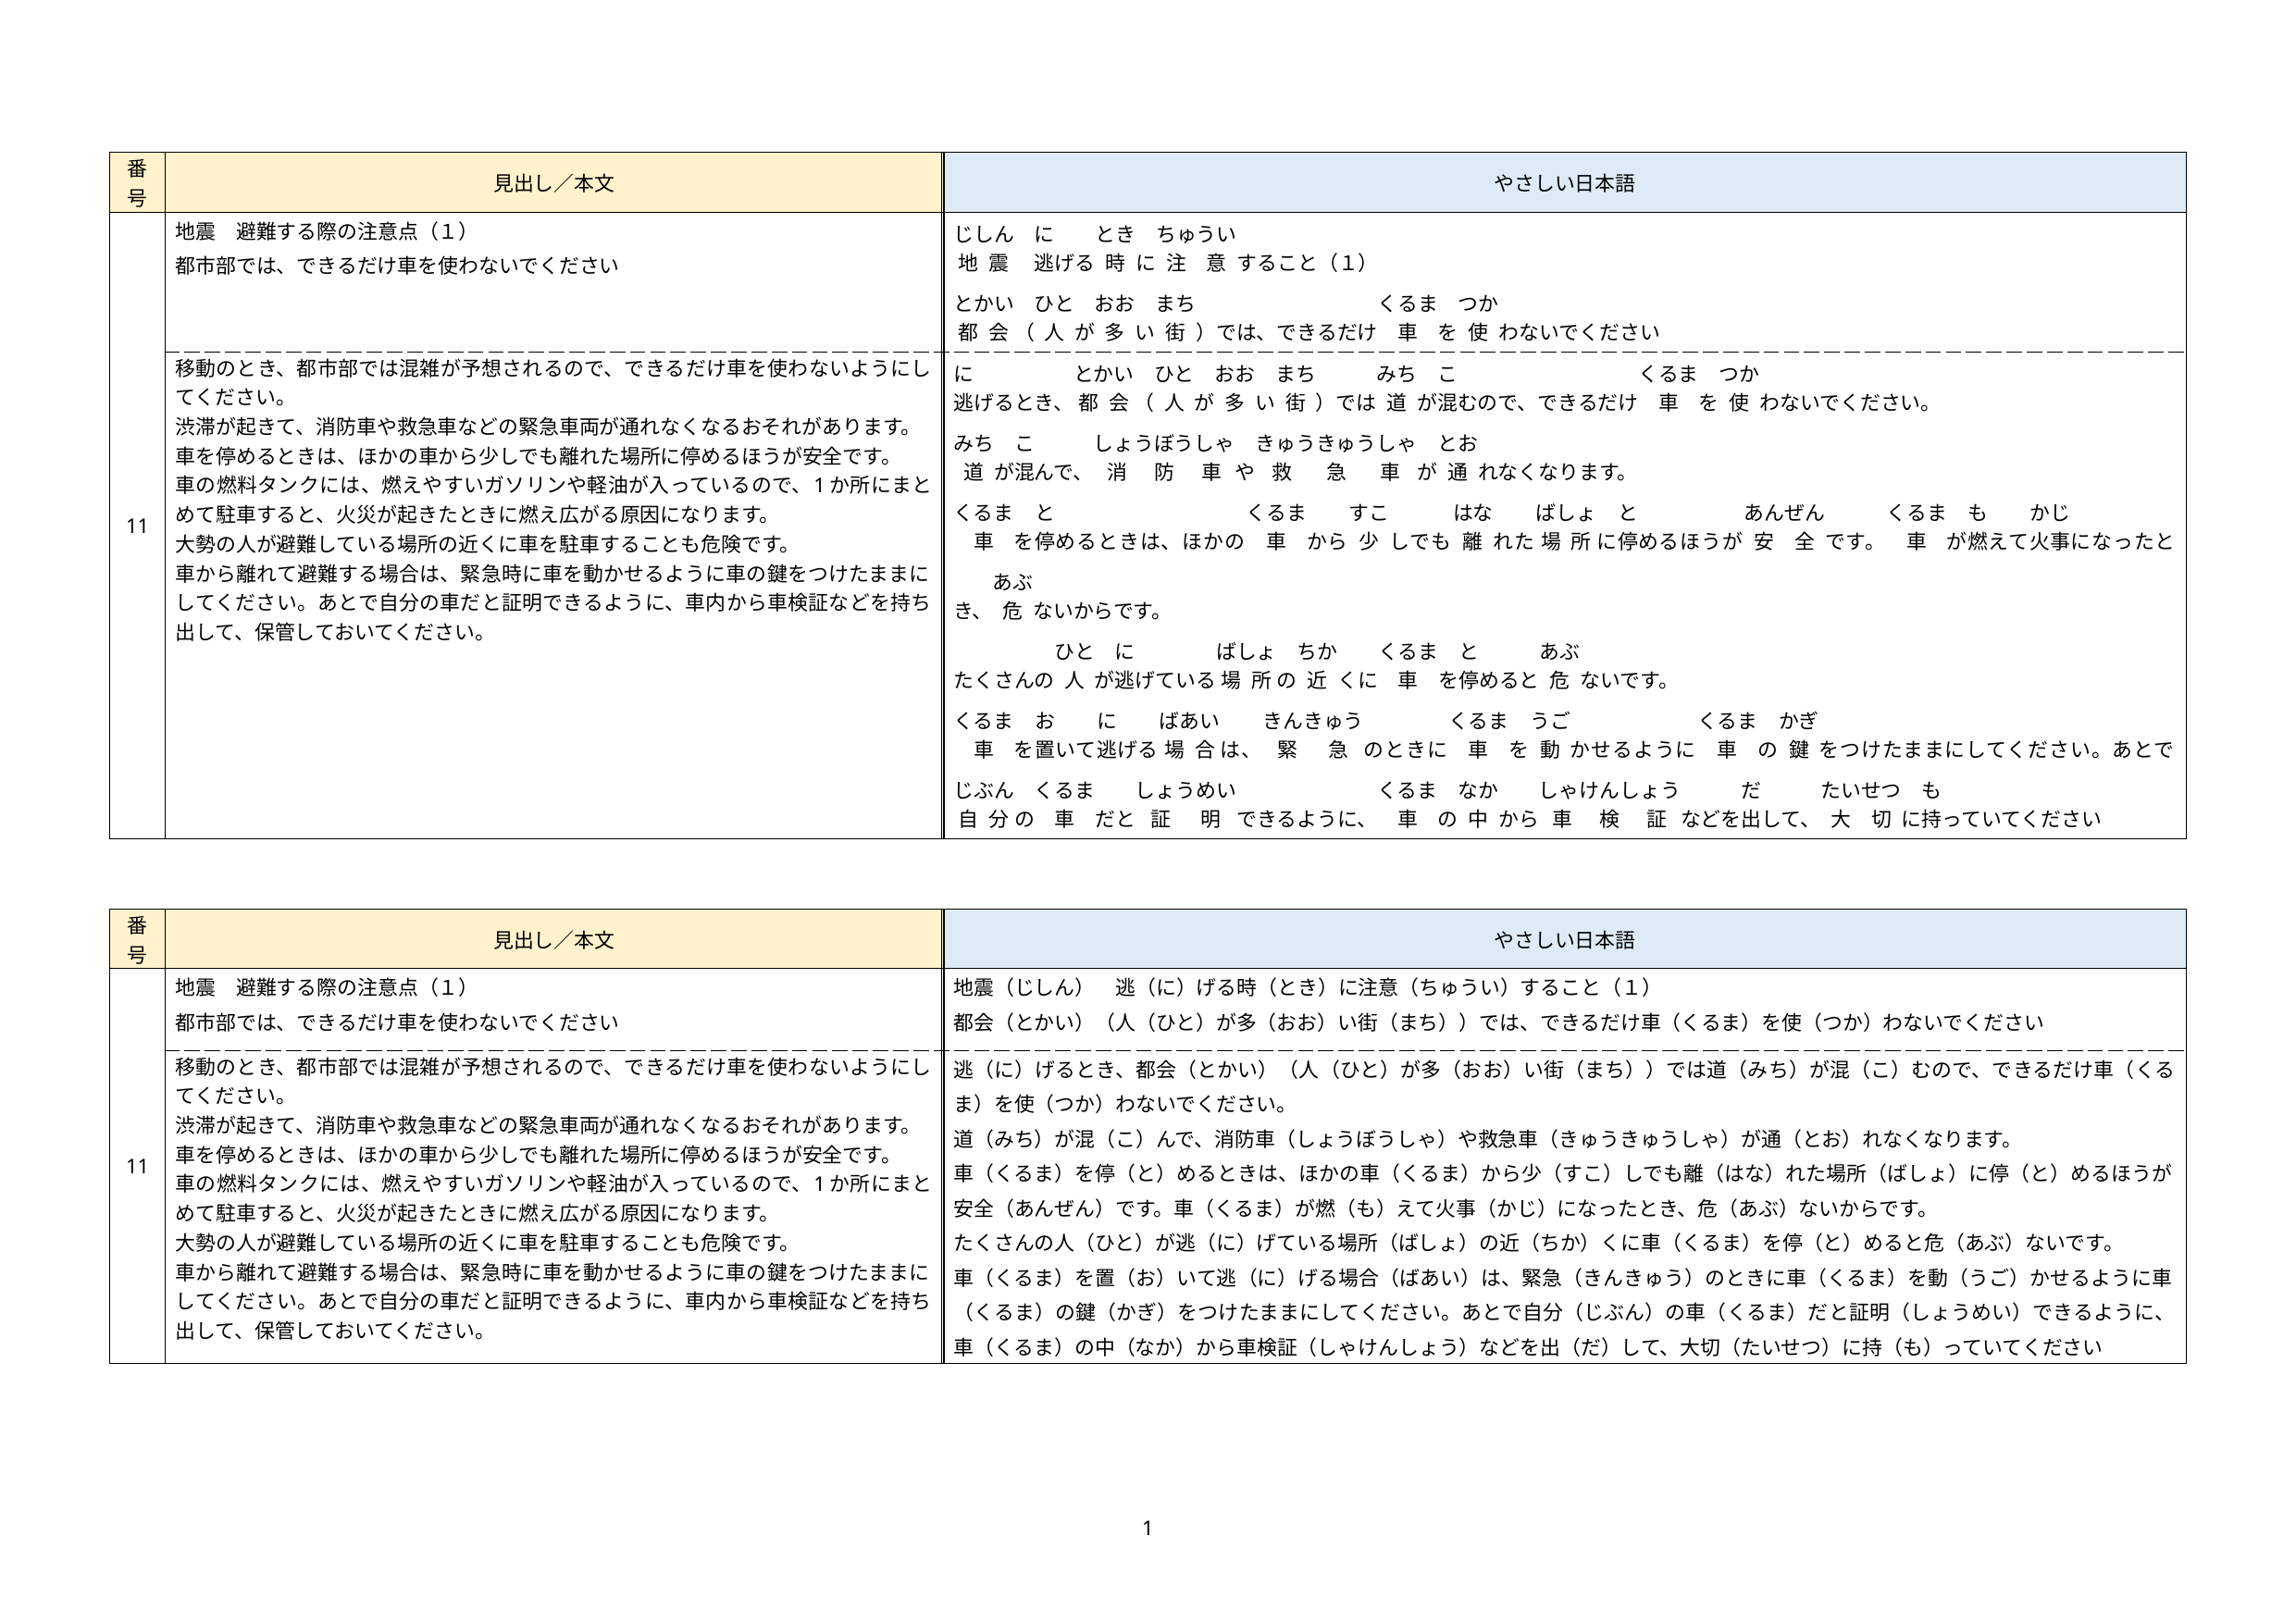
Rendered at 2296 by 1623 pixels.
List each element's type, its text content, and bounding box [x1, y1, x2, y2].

table_cell げるとき、（がい）ではがむので、できるだけをわないでください。 がんで、やがれなくなります。 をめるときは、ほかのからしでもれたにめるほうがです。がえてになったとき、ないからです。 たくさんのがげているのくにをめるとないです。 をいてげるは、のときにをかせるようにのをつけたままにしてください。あとでのだとできるように、のからなどをして、にっていてください [945, 352, 2186, 838]
table_cell 地震（じしん） 逃（に）げる時（とき）に注意（ちゅうい）すること（１） 都会（とかい）（人（ひと）が多（おお）い街（まち））では、できるだけ車（くるま）を使（つか）わないでください [945, 969, 2186, 1050]
table_cell 地震 避難する際の注意点（１） 都市部では、できるだけ車を使わないでください [166, 969, 941, 1050]
table_cell 11 [110, 213, 165, 838]
table_cell 地震 避難する際の注意点（１） 都市部では、できるだけ車を使わないでください [166, 213, 941, 352]
table_header 番号 [110, 153, 165, 212]
table_cell げるにすること（１） （がい）では、できるだけをわないでください [945, 213, 2186, 352]
table_cell 11 [110, 969, 165, 1363]
table_cell 移動のとき、都市部では混雑が予想されるので、できるだけ車を使わないようにしてください。 渋滞が起きて、消防車や救急車などの緊急車両が通れなくなるおそれがあります。 車を停めるときは、ほかの車から少しでも離れた場所に停めるほうが安全です。 車の燃料タンクには、燃えやすいガソリンや軽油が入っているので、1か所にまとめて駐車すると、火災が起きたときに燃え広がる原因になります。 大勢の人が避難している場所の近くに車を駐車することも危険です。 車から離れて避難する場合は、緊急時に車を動かせるように車の鍵をつけたままにしてください。あとで自分の車だと証明できるように、車内から車検証などを持ち出して、保管しておいてください。 [166, 1050, 941, 1363]
table_header 見出し／本文 [166, 910, 941, 968]
table_header 番号 [110, 910, 165, 968]
table_header やさしい日本語 [945, 910, 2186, 968]
table_cell 移動のとき、都市部では混雑が予想されるので、できるだけ車を使わないようにしてください。 渋滞が起きて、消防車や救急車などの緊急車両が通れなくなるおそれがあります。 車を停めるときは、ほかの車から少しでも離れた場所に停めるほうが安全です。 車の燃料タンクには、燃えやすいガソリンや軽油が入っているので、1か所にまとめて駐車すると、火災が起きたときに燃え広がる原因になります。 大勢の人が避難している場所の近くに車を駐車することも危険です。 車から離れて避難する場合は、緊急時に車を動かせるように車の鍵をつけたままにしてください。あとで自分の車だと証明できるように、車内から車検証などを持ち出して、保管しておいてください。 [166, 352, 941, 838]
table_header やさしい日本語 [945, 153, 2186, 212]
table_header 見出し／本文 [166, 153, 941, 212]
table_cell 逃（に）げるとき、都会（とかい）（人（ひと）が多（おお）い街（まち））では道（みち）が混（こ）むので、できるだけ車（くるま）を使（つか）わないでください。 道（みち）が混（こ）んで、消防車（しょうぼうしゃ）や救急車（きゅうきゅうしゃ）が通（とお）れなくなります。 車（くるま）を停（と）めるときは、ほかの車（くるま）から少（すこ）しでも離（はな）れた場所（ばしょ）に停（と）めるほうが安全（あんぜん）です。車（くるま）が燃（も）えて火事（かじ）になったとき、危（あぶ）ないからです。 たくさんの人（ひと）が逃（に）げている場所（ばしょ）の近（ちか）くに車（くるま）を停（と）めると危（あぶ）ないです。 車（くるま）を置（お）いて逃（に）げる場合（ばあい）は、緊急（きんきゅう）のときに車（くるま）を動（うご）かせるように車（くるま）の鍵（かぎ）をつけたままにしてください。あとで自分（じぶん）の車（くるま）だと証明（しょうめい）できるように、車（くるま）の中（なか）から車検証（しゃけんしょう）などを出（だ）して、大切（たいせつ）に持（も）っていてください [945, 1050, 2186, 1363]
